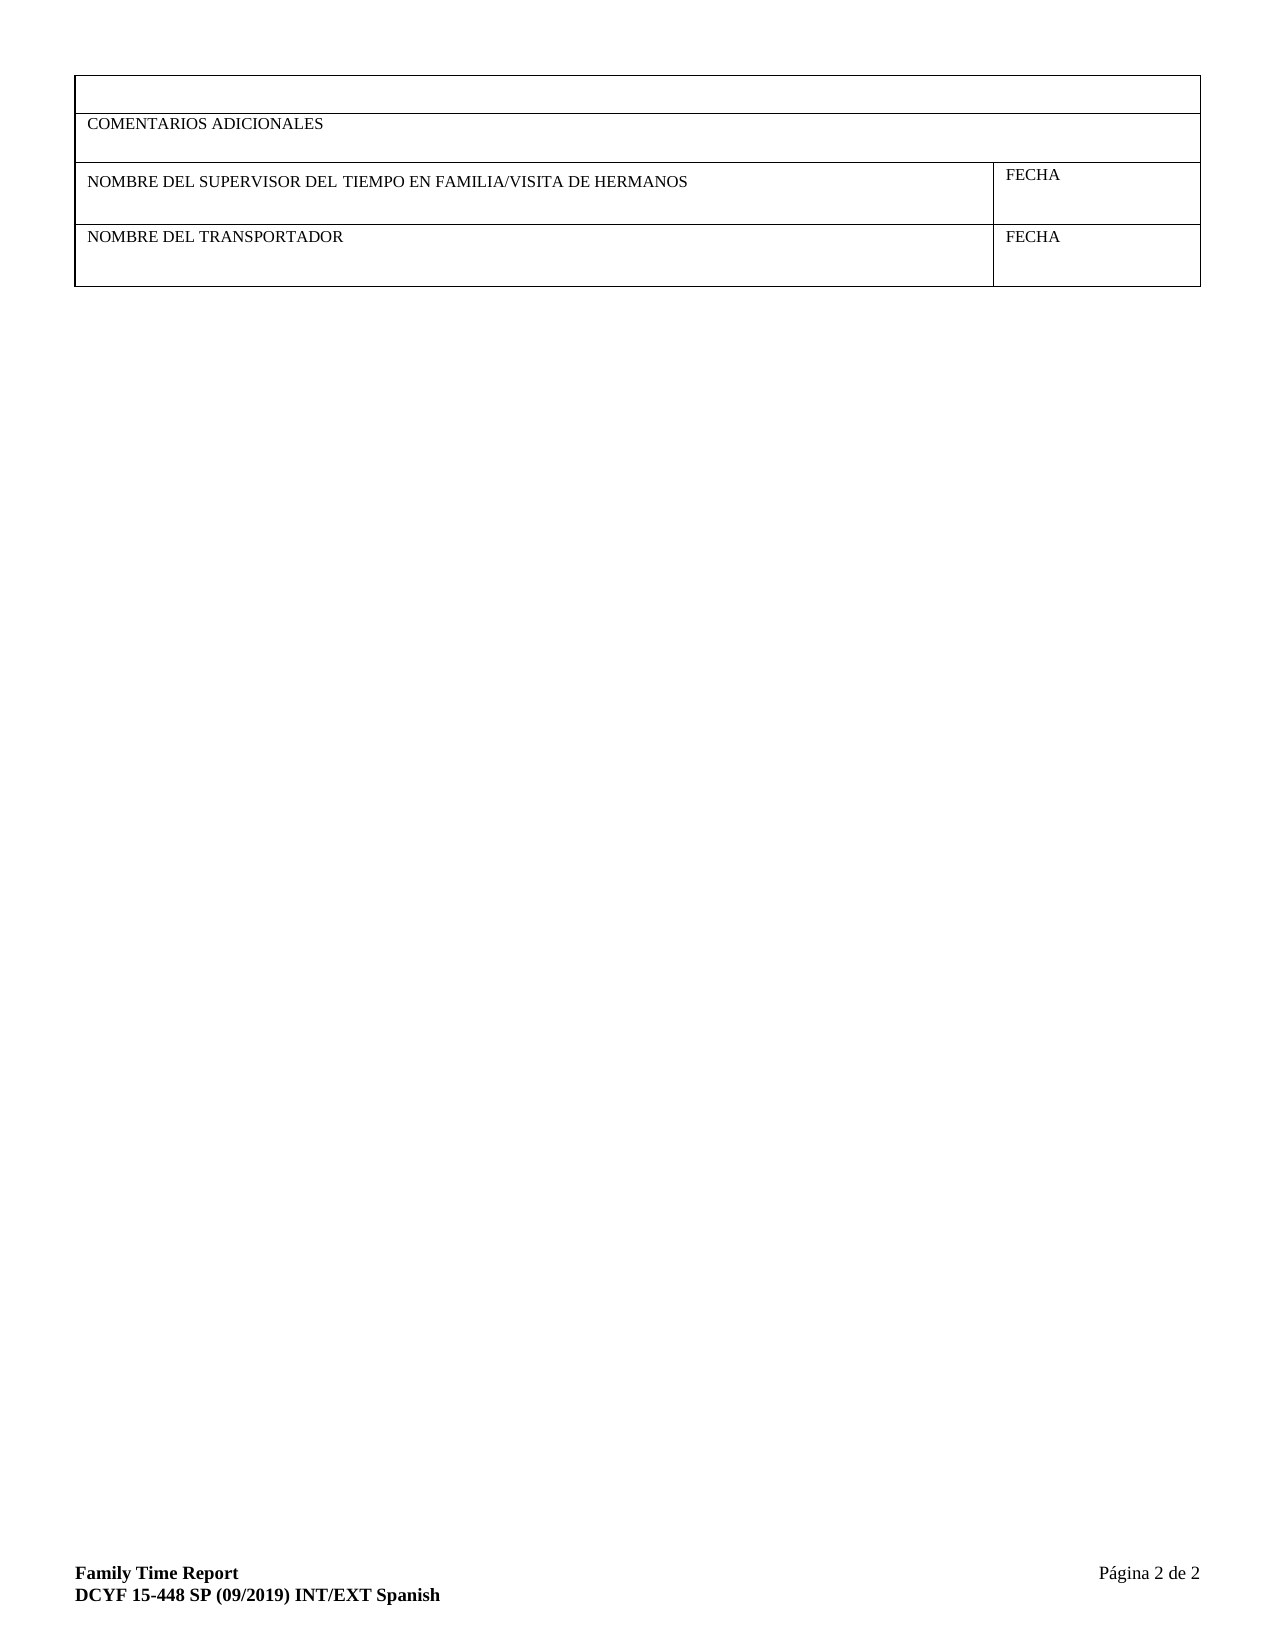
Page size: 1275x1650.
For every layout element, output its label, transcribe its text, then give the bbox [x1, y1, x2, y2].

table_cell COMENTARIOS ADICIONALES [76, 114, 1200, 162]
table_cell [76, 76, 1200, 113]
table_cell NOMBRE DEL SUPERVISOR DEL TIEMPO EN FAMILIA/VISITA DE HERMANOS [76, 163, 993, 224]
table_cell FECHA [994, 163, 1200, 224]
table_cell NOMBRE DEL TRANSPORTADOR [76, 225, 993, 286]
table_cell FECHA [994, 225, 1200, 286]
